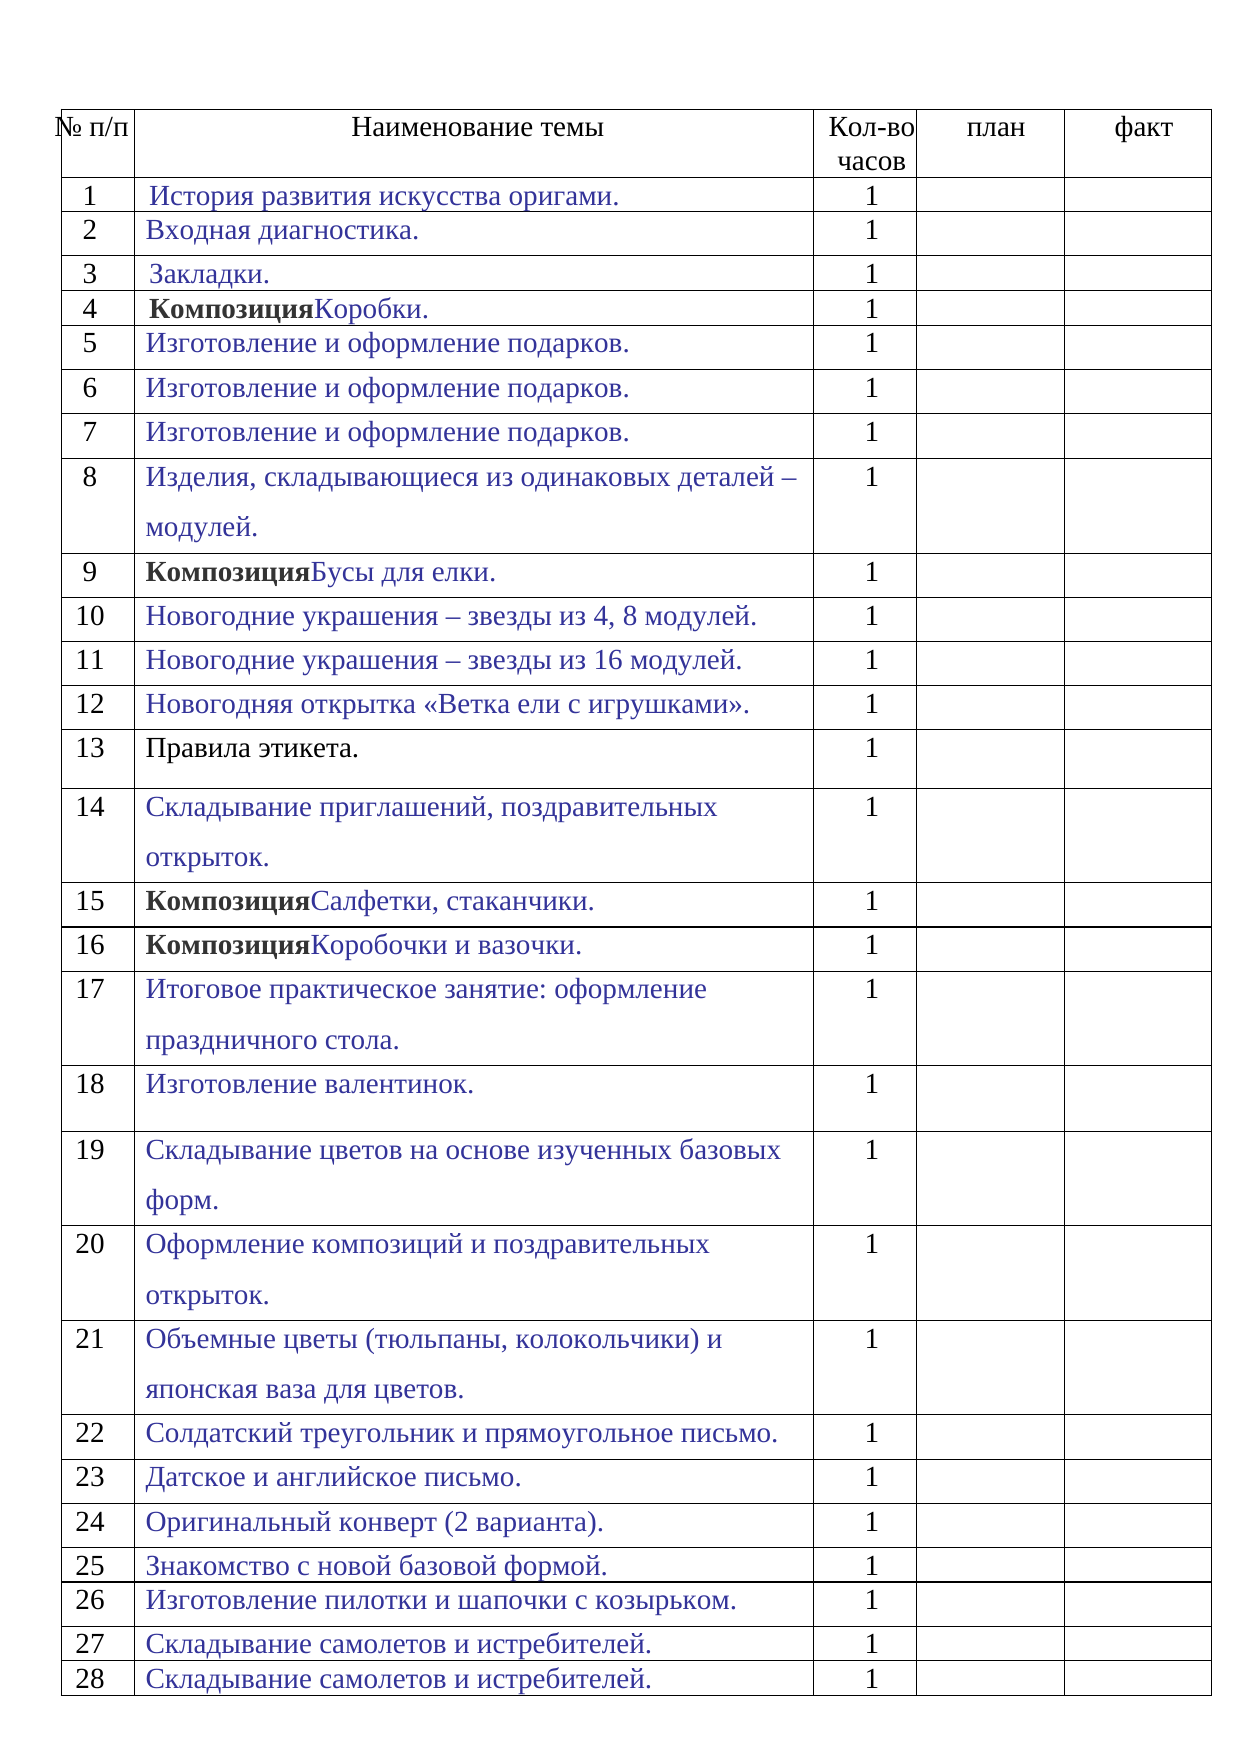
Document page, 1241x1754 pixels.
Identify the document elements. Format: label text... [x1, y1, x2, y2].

table_cell [917, 291, 1064, 324]
table_cell [917, 730, 1064, 788]
table_cell [1065, 928, 1211, 971]
table_cell [1065, 256, 1211, 290]
table_cell Объемные цветы (тюльпаны, колокольчики) и японская ваза для цветов. [135, 1321, 813, 1414]
table_cell Итоговое практическое занятие: оформление праздничного стола. [135, 972, 813, 1065]
table_cell 1 [814, 554, 916, 597]
table_cell 7 [62, 414, 134, 458]
table_cell [917, 1583, 1064, 1626]
table_cell [1065, 1548, 1211, 1581]
table_cell [1065, 178, 1211, 211]
table_cell [1065, 1583, 1211, 1626]
table_header план [917, 110, 1064, 177]
table_cell [917, 178, 1064, 211]
table_cell 1 [814, 1583, 916, 1626]
table_cell [917, 1548, 1064, 1581]
table_cell Солдатский треугольник и прямоугольное письмо. [135, 1415, 813, 1458]
table_cell [917, 1504, 1064, 1547]
table_cell [917, 326, 1064, 369]
table_cell КомпозицияКоробочки и вазочки. [135, 928, 813, 971]
table_cell 8 [62, 459, 134, 553]
table_cell [1065, 1321, 1211, 1414]
table_cell Складывание цветов на основе изученных базовых форм. [135, 1132, 813, 1225]
table_cell [1065, 972, 1211, 1065]
table_cell [1065, 326, 1211, 369]
table_cell [1065, 370, 1211, 413]
table_cell 21 [62, 1321, 134, 1414]
table_cell 6 [62, 370, 134, 413]
table_cell [917, 1661, 1064, 1695]
table_cell 1 [814, 730, 916, 788]
table_cell [1065, 686, 1211, 729]
table_cell [1065, 1627, 1211, 1660]
table_cell [1065, 459, 1211, 553]
table_cell Складывание приглашений, поздравительных открыток. [135, 789, 813, 882]
table_cell 2 [62, 212, 134, 255]
table_cell 1 [814, 178, 916, 211]
table_cell Оригинальный конверт (2 варианта). [135, 1504, 813, 1547]
table_cell 11 [62, 642, 134, 685]
table_cell 1 [814, 1460, 916, 1503]
table_cell [1065, 291, 1211, 324]
table_cell [1065, 1661, 1211, 1695]
table_cell Датское и английское письмо. [135, 1460, 813, 1503]
table_cell 9 [62, 554, 134, 597]
table_cell 13 [62, 730, 134, 788]
table_cell [917, 883, 1064, 926]
table_cell Изготовление и оформление подарков. [135, 326, 813, 369]
table_cell 1 [814, 789, 916, 882]
table_cell 1 [814, 1548, 916, 1581]
table_cell [917, 598, 1064, 641]
table_cell 10 [62, 598, 134, 641]
table_cell Новогодняя открытка «Ветка ели с игрушками». [135, 686, 813, 729]
table_cell 1 [814, 370, 916, 413]
table_cell 1 [814, 972, 916, 1065]
table_cell 15 [62, 883, 134, 926]
table_cell [917, 789, 1064, 882]
table_cell 1 [814, 1627, 916, 1660]
table_cell 1 [814, 1132, 916, 1225]
table_cell [1065, 414, 1211, 458]
table_cell [917, 928, 1064, 971]
table_cell 1 [814, 686, 916, 729]
table_cell 4 [62, 291, 134, 324]
table_cell 19 [62, 1132, 134, 1225]
table_header Наименование темы [135, 110, 813, 177]
table_cell Изделия, складывающиеся из одинаковых деталей – модулей. [135, 459, 813, 553]
table_header Кол-во часов [814, 110, 916, 177]
table_cell Закладки. [135, 256, 813, 290]
table_cell Изготовление и оформление подарков. [135, 370, 813, 413]
table_cell 1 [814, 291, 916, 324]
table_cell [1065, 883, 1211, 926]
table_cell 1 [814, 1321, 916, 1414]
table_cell [1065, 1504, 1211, 1547]
table_cell 17 [62, 972, 134, 1065]
table_cell 26 [62, 1583, 134, 1626]
table_cell 27 [62, 1627, 134, 1660]
table_cell 1 [814, 1504, 916, 1547]
table_cell [1065, 1132, 1211, 1225]
table_cell Знакомство с новой базовой формой. [135, 1548, 813, 1581]
table_cell 1 [814, 1226, 916, 1320]
table_header № п/п [62, 110, 134, 177]
table_cell [1065, 212, 1211, 255]
table_cell [917, 972, 1064, 1065]
table_cell [1065, 598, 1211, 641]
table_cell [917, 1226, 1064, 1320]
table_cell 1 [814, 326, 916, 369]
table_cell КомпозицияКоробки. [135, 291, 813, 324]
table_cell Изготовление валентинок. [135, 1066, 813, 1131]
table_header факт [1065, 110, 1211, 177]
table_cell История развития искусства оригами. [135, 178, 813, 211]
table_cell Новогодние украшения – звезды из 4, 8 модулей. [135, 598, 813, 641]
table_cell 16 [62, 928, 134, 971]
table_cell 28 [62, 1661, 134, 1695]
table_cell 3 [62, 256, 134, 290]
table_cell Складывание самолетов и истребителей. [135, 1627, 813, 1660]
table_cell 5 [62, 326, 134, 369]
table_cell [1065, 730, 1211, 788]
table_cell 1 [814, 256, 916, 290]
table_cell [1065, 554, 1211, 597]
table_cell КомпозицияСалфетки, стаканчики. [135, 883, 813, 926]
table_cell [1065, 1226, 1211, 1320]
table_cell [1065, 1415, 1211, 1458]
table_cell 23 [62, 1460, 134, 1503]
table_cell 1 [814, 212, 916, 255]
table_cell 14 [62, 789, 134, 882]
table_cell [917, 642, 1064, 685]
table_cell Новогодние украшения – звезды из 16 модулей. [135, 642, 813, 685]
table_cell Складывание самолетов и истребителей. [135, 1661, 813, 1695]
table_cell 1 [814, 883, 916, 926]
table_cell 1 [814, 642, 916, 685]
table_cell Правила этикета. [135, 730, 813, 788]
table_cell [917, 1627, 1064, 1660]
table_cell 20 [62, 1226, 134, 1320]
table_cell [1065, 1066, 1211, 1131]
table_cell [917, 459, 1064, 553]
table_cell 1 [814, 928, 916, 971]
table_cell Изготовление и оформление подарков. [135, 414, 813, 458]
table_cell КомпозицияБусы для елки. [135, 554, 813, 597]
table_cell [1065, 789, 1211, 882]
table_cell 25 [62, 1548, 134, 1581]
table_cell [917, 1415, 1064, 1458]
table_cell 22 [62, 1415, 134, 1458]
table_cell [917, 1132, 1064, 1225]
table_cell Оформление композиций и поздравительных открыток. [135, 1226, 813, 1320]
table_cell 1 [814, 1415, 916, 1458]
table_cell [917, 414, 1064, 458]
table_cell 18 [62, 1066, 134, 1131]
table_cell 1 [814, 1661, 916, 1695]
table_cell [1065, 642, 1211, 685]
table_cell Входная диагностика. [135, 212, 813, 255]
table_cell 12 [62, 686, 134, 729]
table_cell 1 [814, 1066, 916, 1131]
table_cell [917, 1066, 1064, 1131]
table_cell [917, 554, 1064, 597]
table_cell [917, 256, 1064, 290]
table_cell [917, 212, 1064, 255]
table_cell 1 [814, 598, 916, 641]
table_cell 24 [62, 1504, 134, 1547]
table_cell 1 [814, 414, 916, 458]
table_cell [917, 686, 1064, 729]
table_cell 1 [814, 459, 916, 553]
table_cell [917, 370, 1064, 413]
table_cell [917, 1460, 1064, 1503]
table_cell [917, 1321, 1064, 1414]
table_cell 1 [62, 178, 134, 211]
table_cell [1065, 1460, 1211, 1503]
table_cell Изготовление пилотки и шапочки с козырьком. [135, 1583, 813, 1626]
